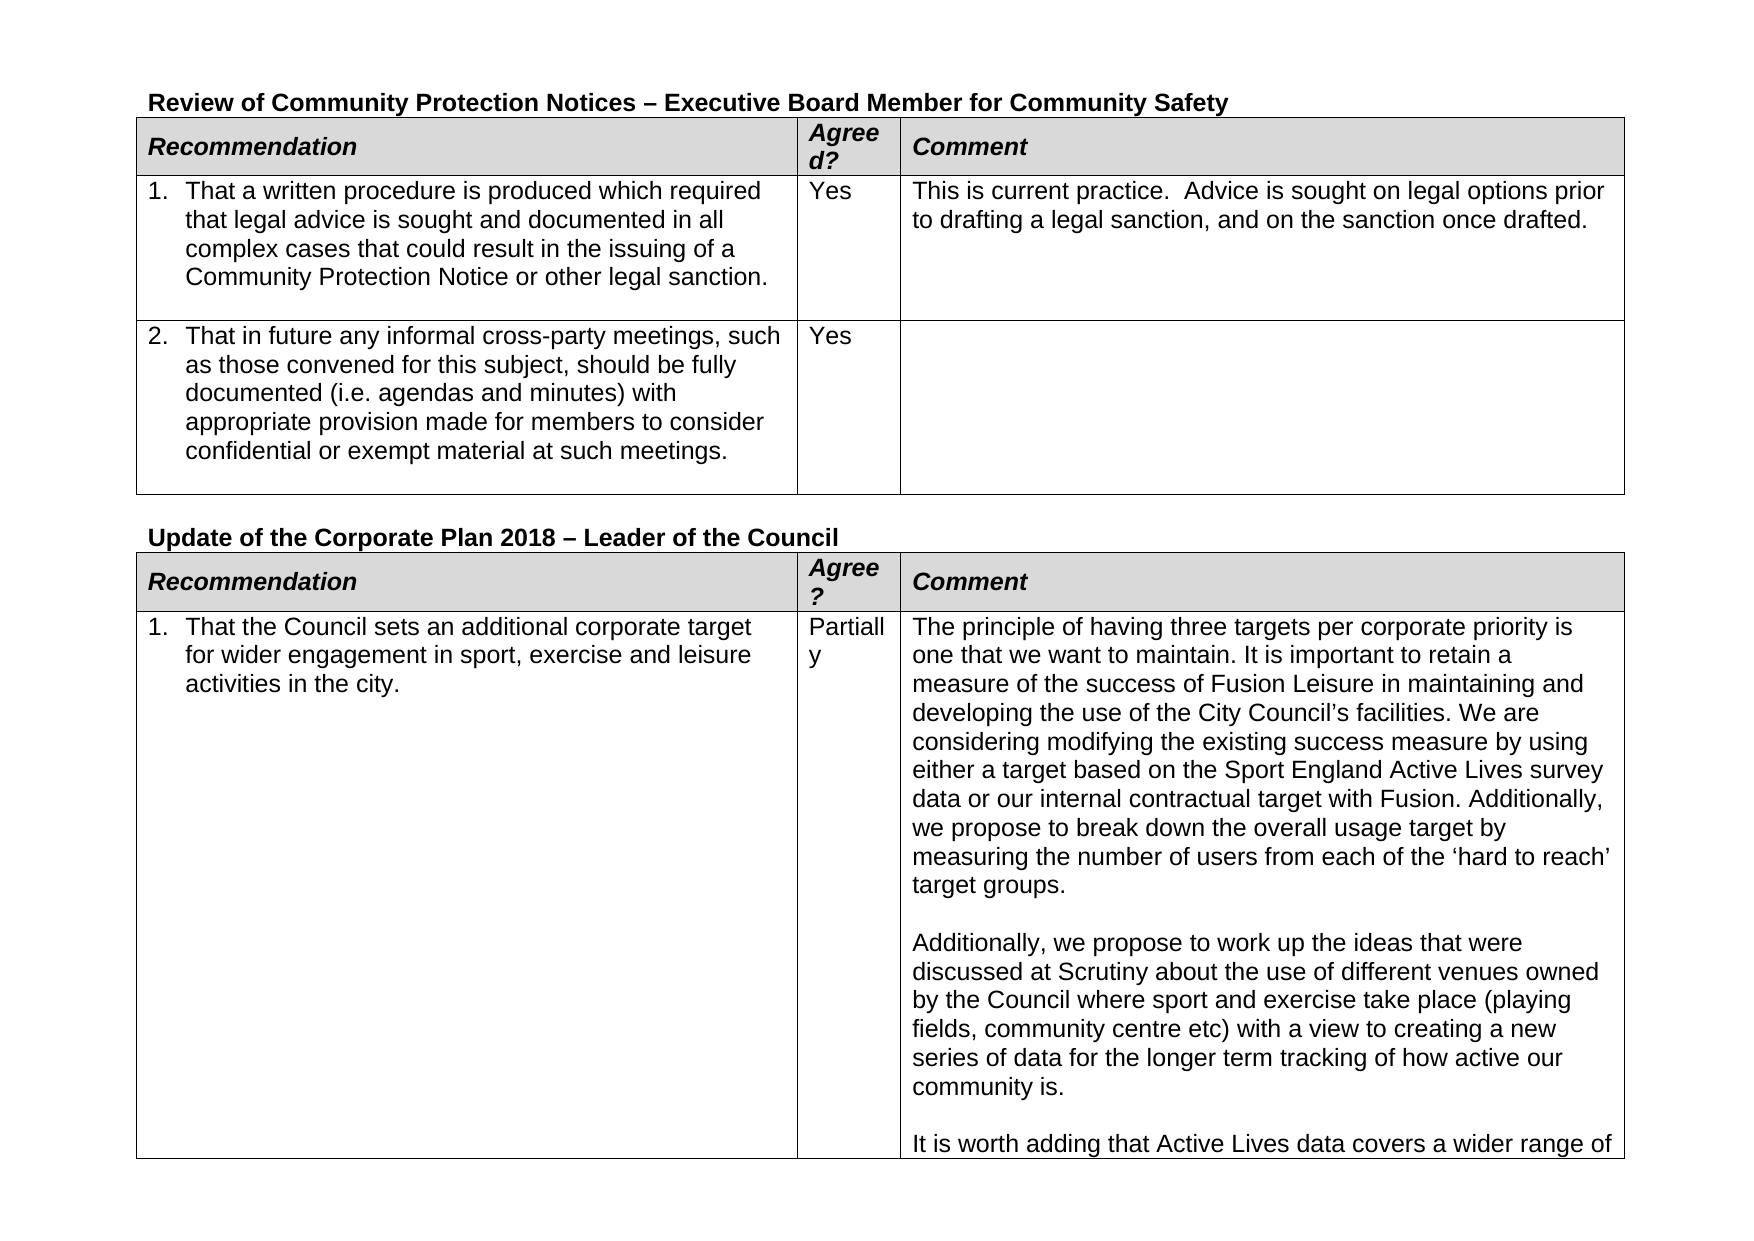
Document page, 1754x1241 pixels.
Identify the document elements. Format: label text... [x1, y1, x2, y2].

table_header Comment [901, 553, 1624, 611]
text Update of the Corporate Plan 2018 – Leader of the Council [148, 523, 1606, 552]
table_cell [137, 612, 797, 1158]
table_header Comment [901, 118, 1624, 175]
table_cell This is current practice. Advice is sought on legal options prior to drafting a legal sanction, and on the sanction once drafted. [901, 176, 1624, 320]
table_cell Yes [798, 176, 900, 320]
table_cell Yes [798, 321, 900, 493]
table_header Recommendation [137, 553, 797, 611]
table_cell That a written procedure is produced which required that legal advice is sought and documented in all complex cases that could result in the issuing of a Community Protection Notice or other legal sanction. [137, 176, 797, 320]
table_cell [901, 612, 1624, 1158]
table_header Agreed? [798, 118, 900, 175]
table_header Agree? [798, 553, 900, 611]
table_cell Partially [798, 612, 900, 1158]
table_header Recommendation [137, 118, 797, 175]
table_cell That in future any informal cross-party meetings, such as those convened for this subject, should be fully documented (i.e. agendas and minutes) with appropriate provision made for members to consider confidential or exempt material at such meetings. [137, 321, 797, 493]
table_cell [901, 321, 1624, 493]
text Review of Community Protection Notices – Executive Board Member for Community Safety [148, 88, 1606, 117]
